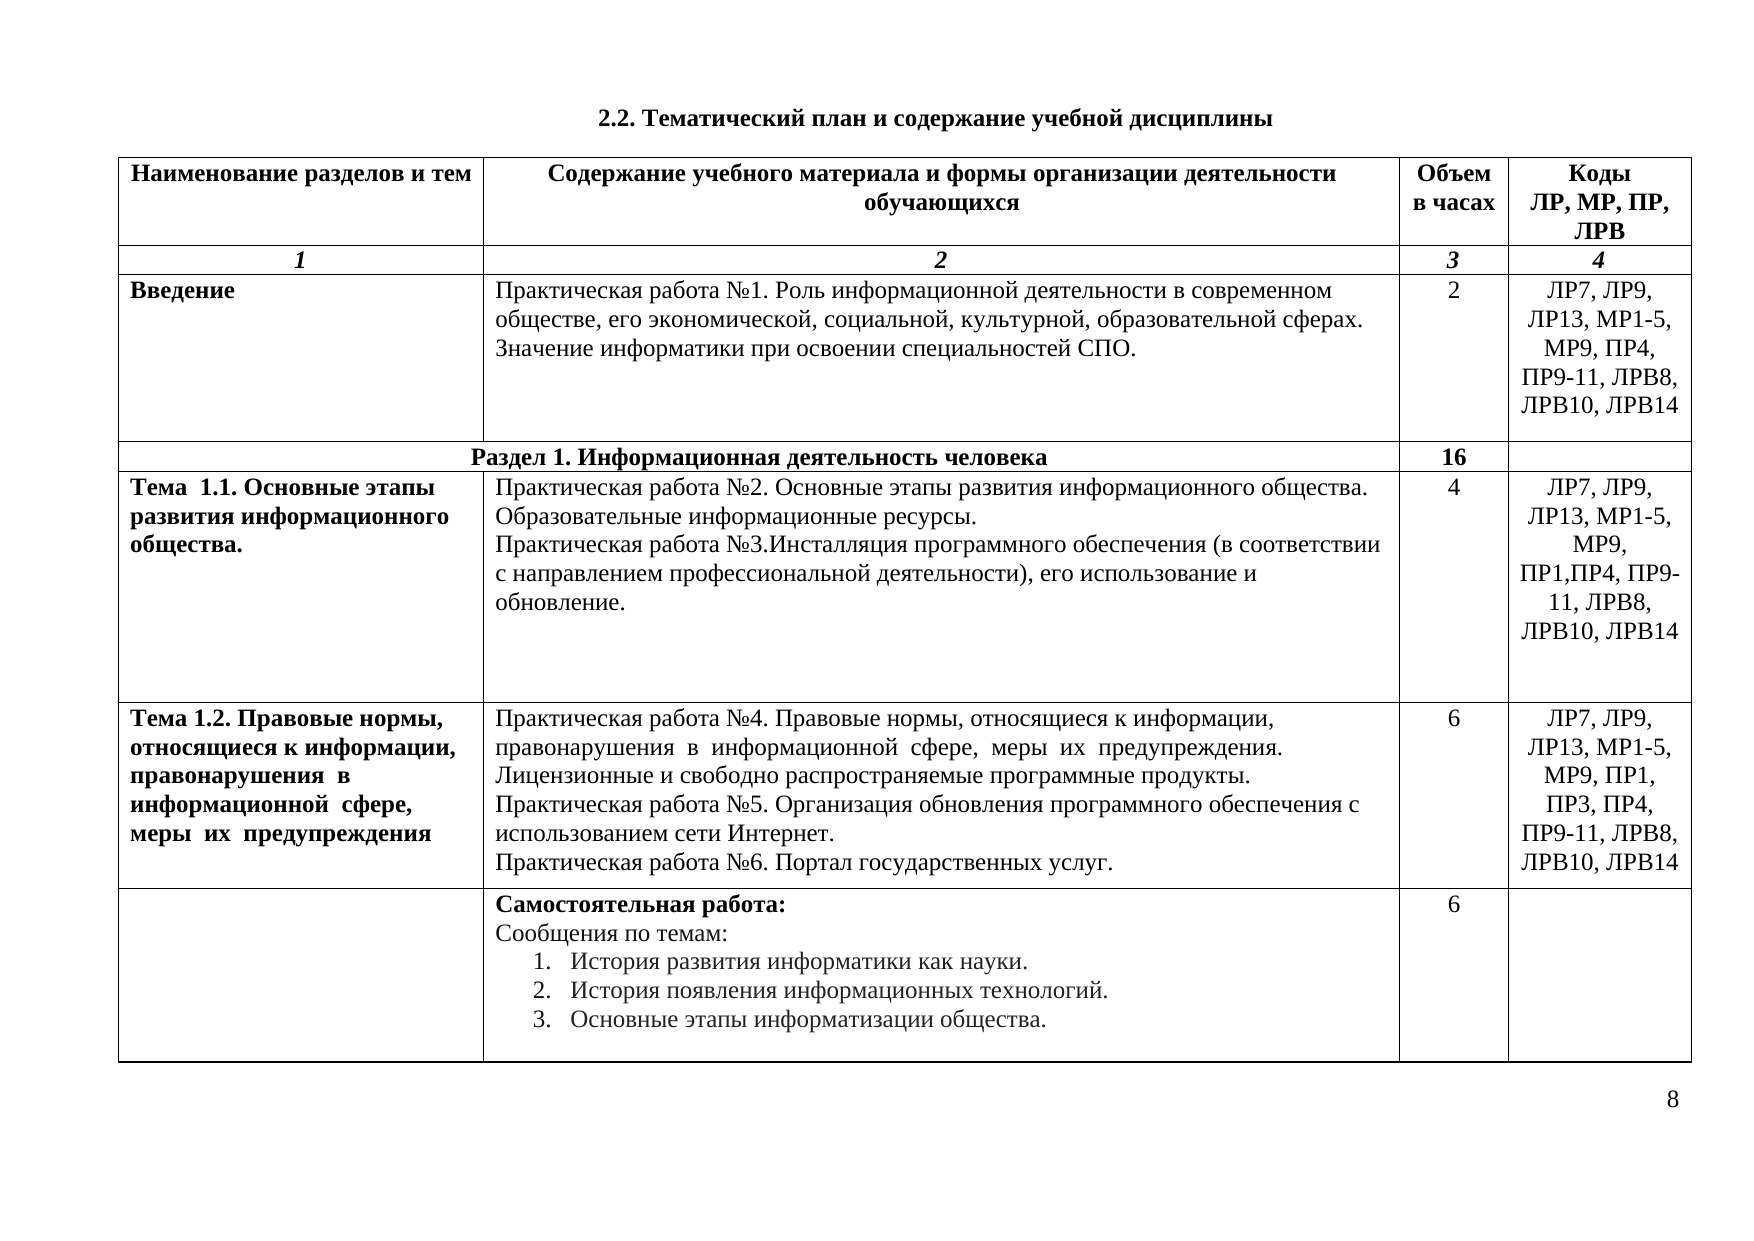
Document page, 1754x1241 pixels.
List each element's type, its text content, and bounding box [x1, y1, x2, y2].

table_cell 6 [1400, 703, 1508, 888]
table_cell 4 [1509, 246, 1691, 274]
table_cell Тема 1.1. Основные этапы развития информационного общества. [119, 472, 483, 702]
table_cell Практическая работа №4. Правовые нормы, относящиеся к информации, правонарушения в информационной сфере, меры их предупреждения. Лицензионные и свободно распространяемые программные продукты. Практическая работа №5. Организация обновления программного обеспечения с использованием сети Интернет. Практическая работа №6. Портал государственных услуг. [484, 703, 1399, 888]
table_cell ЛР7, ЛР9, ЛР13, МР1-5, МР9, ПР1, ПР3, ПР4, ПР9-11, ЛРВ8, ЛРВ10, ЛРВ14 [1509, 703, 1691, 888]
table_cell ЛР7, ЛР9, ЛР13, МР1-5, МР9, ПР4, ПР9-11, ЛРВ8, ЛРВ10, ЛРВ14 [1509, 275, 1691, 441]
table_cell 2 [1400, 275, 1508, 441]
table_cell 3 [1400, 246, 1508, 274]
table_header Объем в часах [1400, 158, 1508, 244]
table_cell [1509, 889, 1691, 1061]
table_cell Самостоятельная работа: Сообщения по темам: История развития информатики как науки. История появления информационных технологий. Основные этапы информатизации общества. [484, 889, 1399, 1061]
table_cell 6 [1400, 889, 1508, 1061]
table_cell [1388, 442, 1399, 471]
table_cell Практическая работа №1. Роль информационной деятельности в современном обществе, его экономической, социальной, культурной, образовательной сферах. Значение информатики при освоении специальностей СПО. [484, 275, 1399, 441]
table_header Коды ЛР, МР, ПР, ЛРВ [1509, 158, 1691, 244]
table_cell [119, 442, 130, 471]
table_cell Введение [119, 275, 483, 441]
table_header Наименование разделов и тем [119, 158, 483, 244]
table_cell Тема 1.2. Правовые нормы, относящиеся к информации, правонарушения в информационной сфере, меры их предупреждения [119, 703, 483, 888]
table_cell 1 [119, 246, 483, 274]
table_cell 16 [1400, 442, 1508, 471]
table_cell Практическая работа №2. Основные этапы развития информационного общества. Образовательные информационные ресурсы. Практическая работа №3.Инсталляция программного обеспечения (в соответствии с направлением профессиональной деятельности), его использование и обновление. [484, 472, 1399, 702]
table_header Содержание учебного материала и формы организации деятельности обучающихся [484, 158, 1399, 244]
table_cell 4 [1400, 472, 1508, 702]
table_cell [1509, 442, 1691, 471]
table_cell [119, 889, 483, 1061]
text 2.2. Тематический план и содержание учебной дисциплины [118, 103, 1679, 132]
table_cell ЛР7, ЛР9, ЛР13, МР1-5, МР9, ПР1,ПР4, ПР9-11, ЛРВ8, ЛРВ10, ЛРВ14 [1509, 472, 1691, 702]
table_cell 2 [484, 246, 1399, 274]
